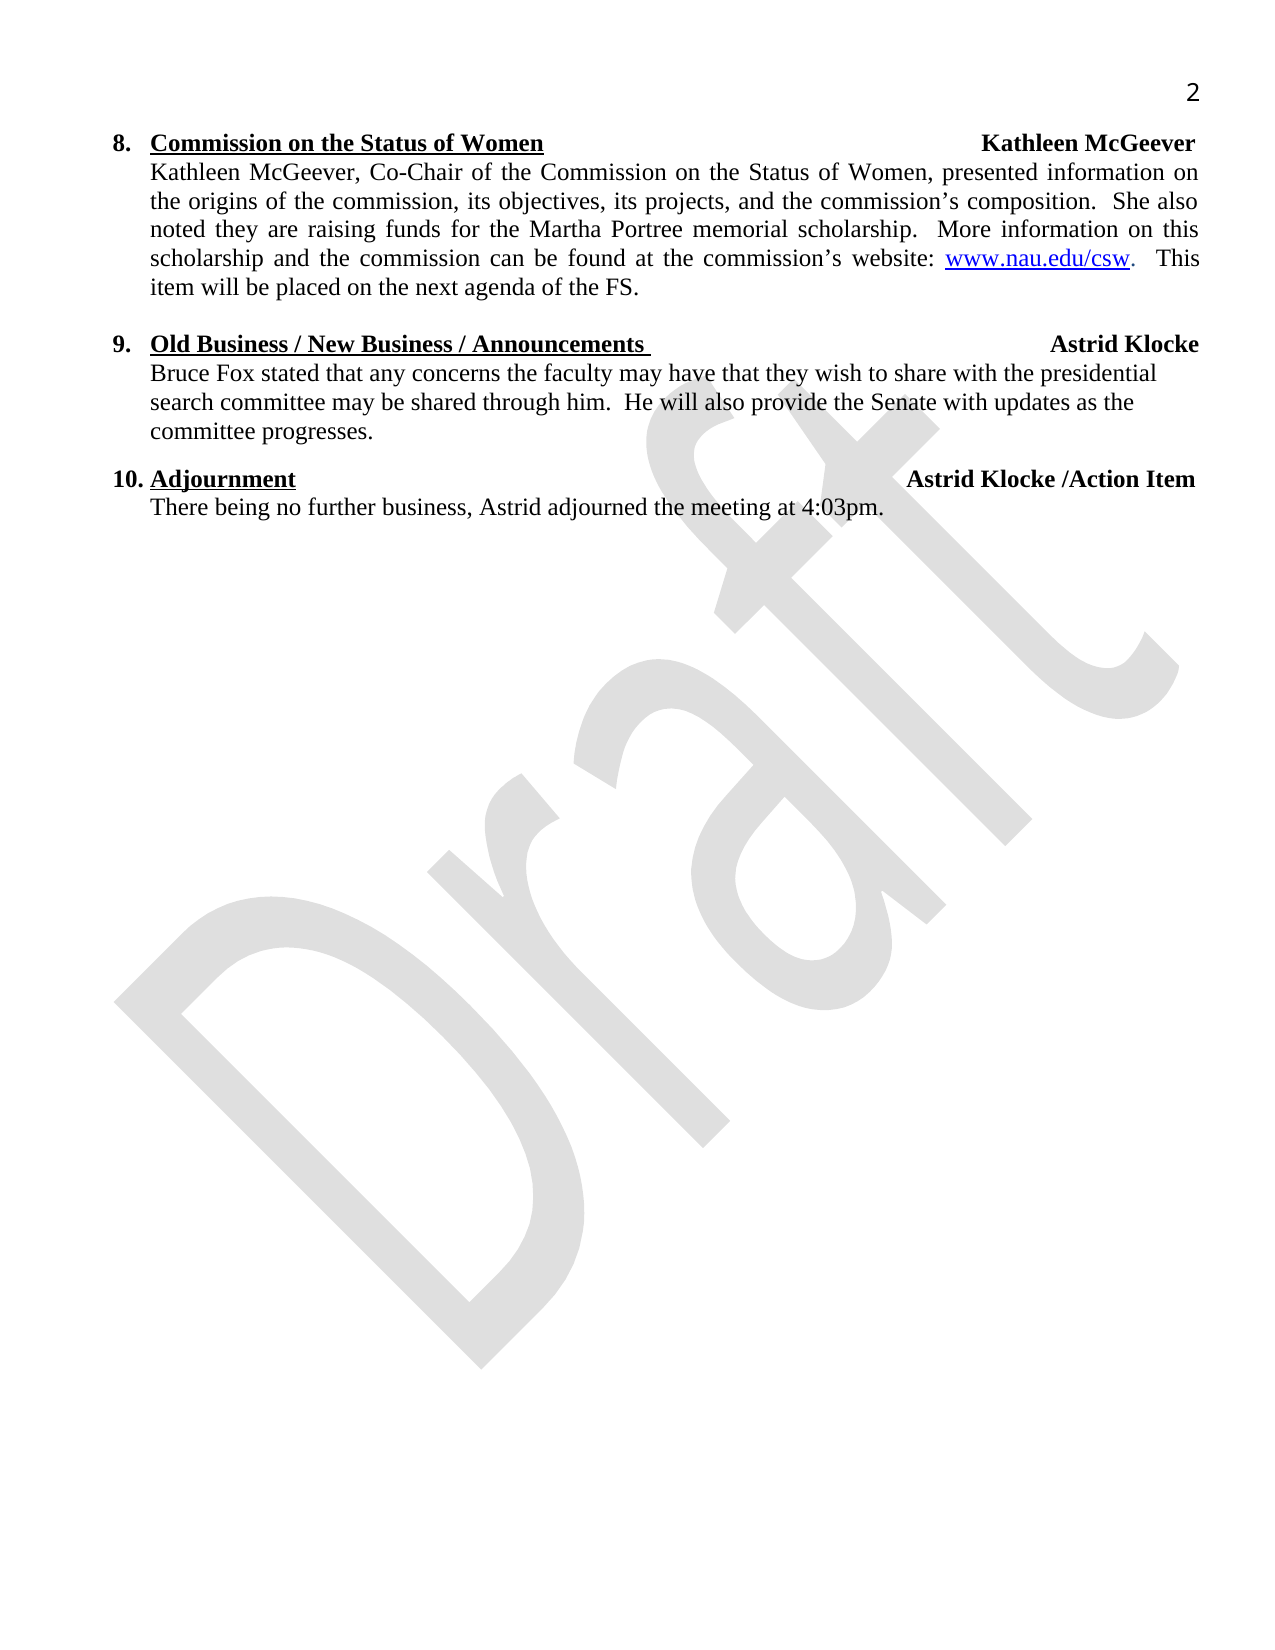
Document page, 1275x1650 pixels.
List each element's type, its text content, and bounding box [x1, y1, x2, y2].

list Adjournment Astrid Klocke /Action Item [112, 464, 1200, 492]
text There being no further business, Astrid adjourned the meeting at 4:03pm. [150, 492, 1200, 521]
text Bruce Fox stated that any concerns the faculty may have that they wish to share with the presidential search committee may be shared through him. He will also provide the Senate with updates as the committee progresses. [150, 358, 1200, 444]
text Kathleen McGeever, Co-Chair of the Commission on the Status of Women, presented information on the origins of the commission, its objectives, its projects, and the commission’s composition. She also noted they are raising funds for the Martha Portree memorial scholarship. More information on this scholarship and the commission can be found at the commission’s website: www.nau.edu/csw. This item will be placed on the next agenda of the FS. [150, 157, 1200, 301]
list Commission on the Status of Women Kathleen McGeever [112, 128, 1200, 157]
list Old Business / New Business / Announcements Astrid Klocke [112, 329, 1200, 358]
